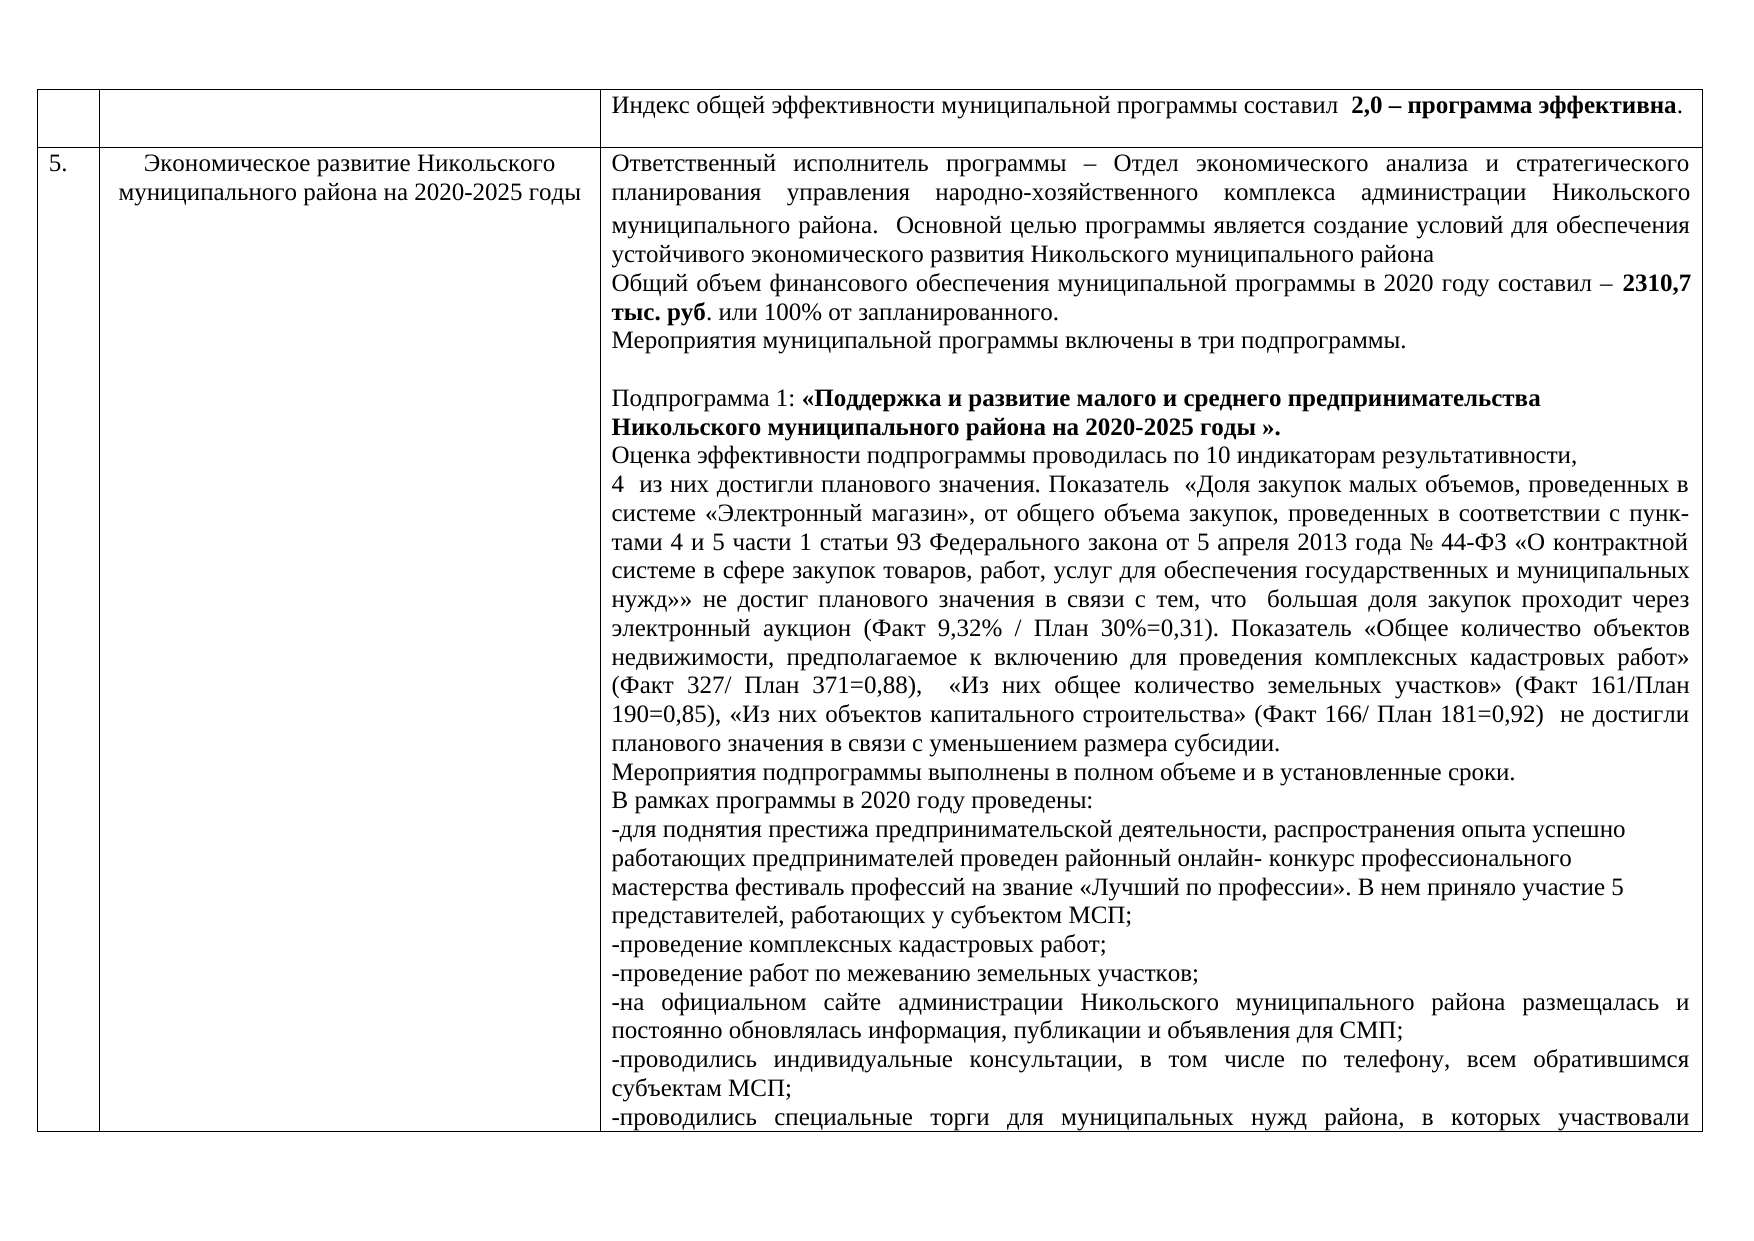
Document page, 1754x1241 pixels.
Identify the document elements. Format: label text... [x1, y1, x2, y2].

table_cell 4. [38, 90, 99, 147]
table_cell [100, 148, 600, 1131]
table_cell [601, 148, 1702, 1131]
table_cell 5. [38, 148, 99, 1131]
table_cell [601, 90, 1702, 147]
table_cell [100, 90, 600, 147]
